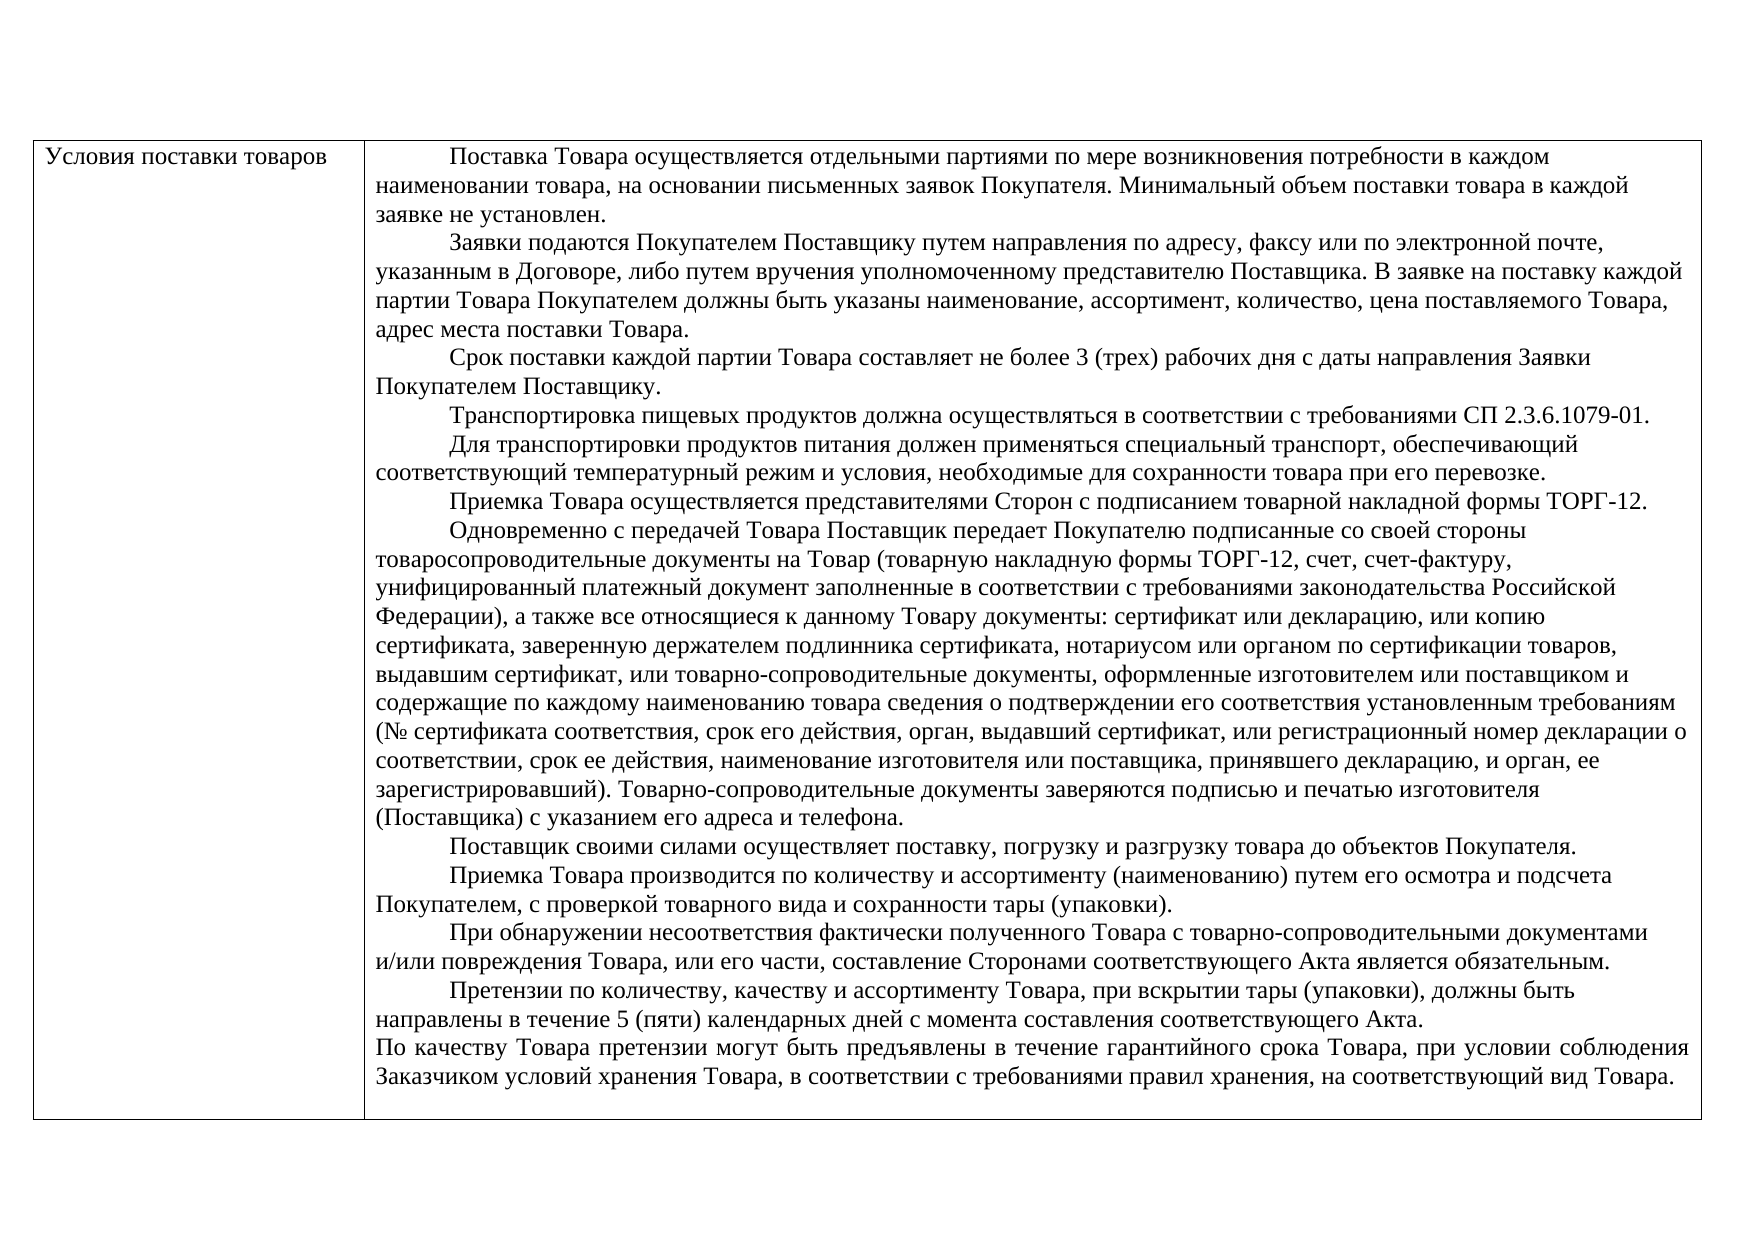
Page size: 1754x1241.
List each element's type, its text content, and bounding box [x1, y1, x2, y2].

table_cell Поставка Товара осуществляется отдельными партиями по мере возникновения потребности в каждом наименовании товара, на основании письменных заявок Покупателя. Минимальный объем поставки товара в каждой заявке не установлен. Заявки подаются Покупателем Поставщику путем направления по адресу, факсу или по электронной почте, указанным в Договоре, либо путем вручения уполномоченному представителю Поставщика. В заявке на поставку каждой партии Товара Покупателем должны быть указаны наименование, ассортимент, количество, цена поставляемого Товара, адрес места поставки Товара. Срок поставки каждой партии Товара составляет не более 3 (трех) рабочих дня с даты направления Заявки Покупателем Поставщику. Транспортировка пищевых продуктов должна осуществляться в соответствии с требованиями СП 2.3.6.1079-01. Для транспортировки продуктов питания должен применяться специальный транспорт, обеспечивающий соответствующий температурный режим и условия, необходимые для сохранности товара при его перевозке. Приемка Товара осуществляется представителями Сторон с подписанием товарной накладной формы ТОРГ-12. Одновременно с передачей Товара Поставщик передает Покупателю подписанные со своей стороны товаросопроводительные документы на Товар (товарную накладную формы ТОРГ-12, счет, счет-фактуру, унифицированный платежный документ заполненные в соответствии с требованиями законодательства Российской Федерации), а также все относящиеся к данному Товару документы: сертификат или декларацию, или копию сертификата, заверенную держателем подлинника сертификата, нотариусом или органом по сертификации товаров, выдавшим сертификат, или товарно-сопроводительные документы, оформленные изготовителем или поставщиком и содержащие по каждому наименованию товара сведения о подтверждении его соответствия установленным требованиям (№ сертификата соответствия, срок его действия, орган, выдавший сертификат, или регистрационный номер декларации о соответствии, срок ее действия, наименование изготовителя или поставщика, принявшего декларацию, и орган, ее зарегистрировавший). Товарно-сопроводительные документы заверяются подписью и печатью изготовителя (Поставщика) с указанием его адреса и телефона. Поставщик своими силами осуществляет поставку, погрузку и разгрузку товара до объектов Покупателя. Приемка Товара производится по количеству и ассортименту (наименованию) путем его осмотра и подсчета Покупателем, с проверкой товарного вида и сохранности тары (упаковки). При обнаружении несоответствия фактически полученного Товара с товарно-сопроводительными документами и/или повреждения Товара, или его части, составление Сторонами соответствующего Акта является обязательным. Претензии по количеству, качеству и ассортименту Товара, при вскрытии тары (упаковки), должны быть направлены в течение 5 (пяти) календарных дней с момента составления соответствующего Акта. По качеству Товара претензии могут быть предъявлены в течение гарантийного срока Товара, при условии соблюдения Заказчиком условий хранения Товара, в соответствии с требованиями правил хранения, на соответствующий вид Товара. [365, 141, 1701, 1119]
table_cell Условия поставки товаров [34, 141, 364, 1119]
